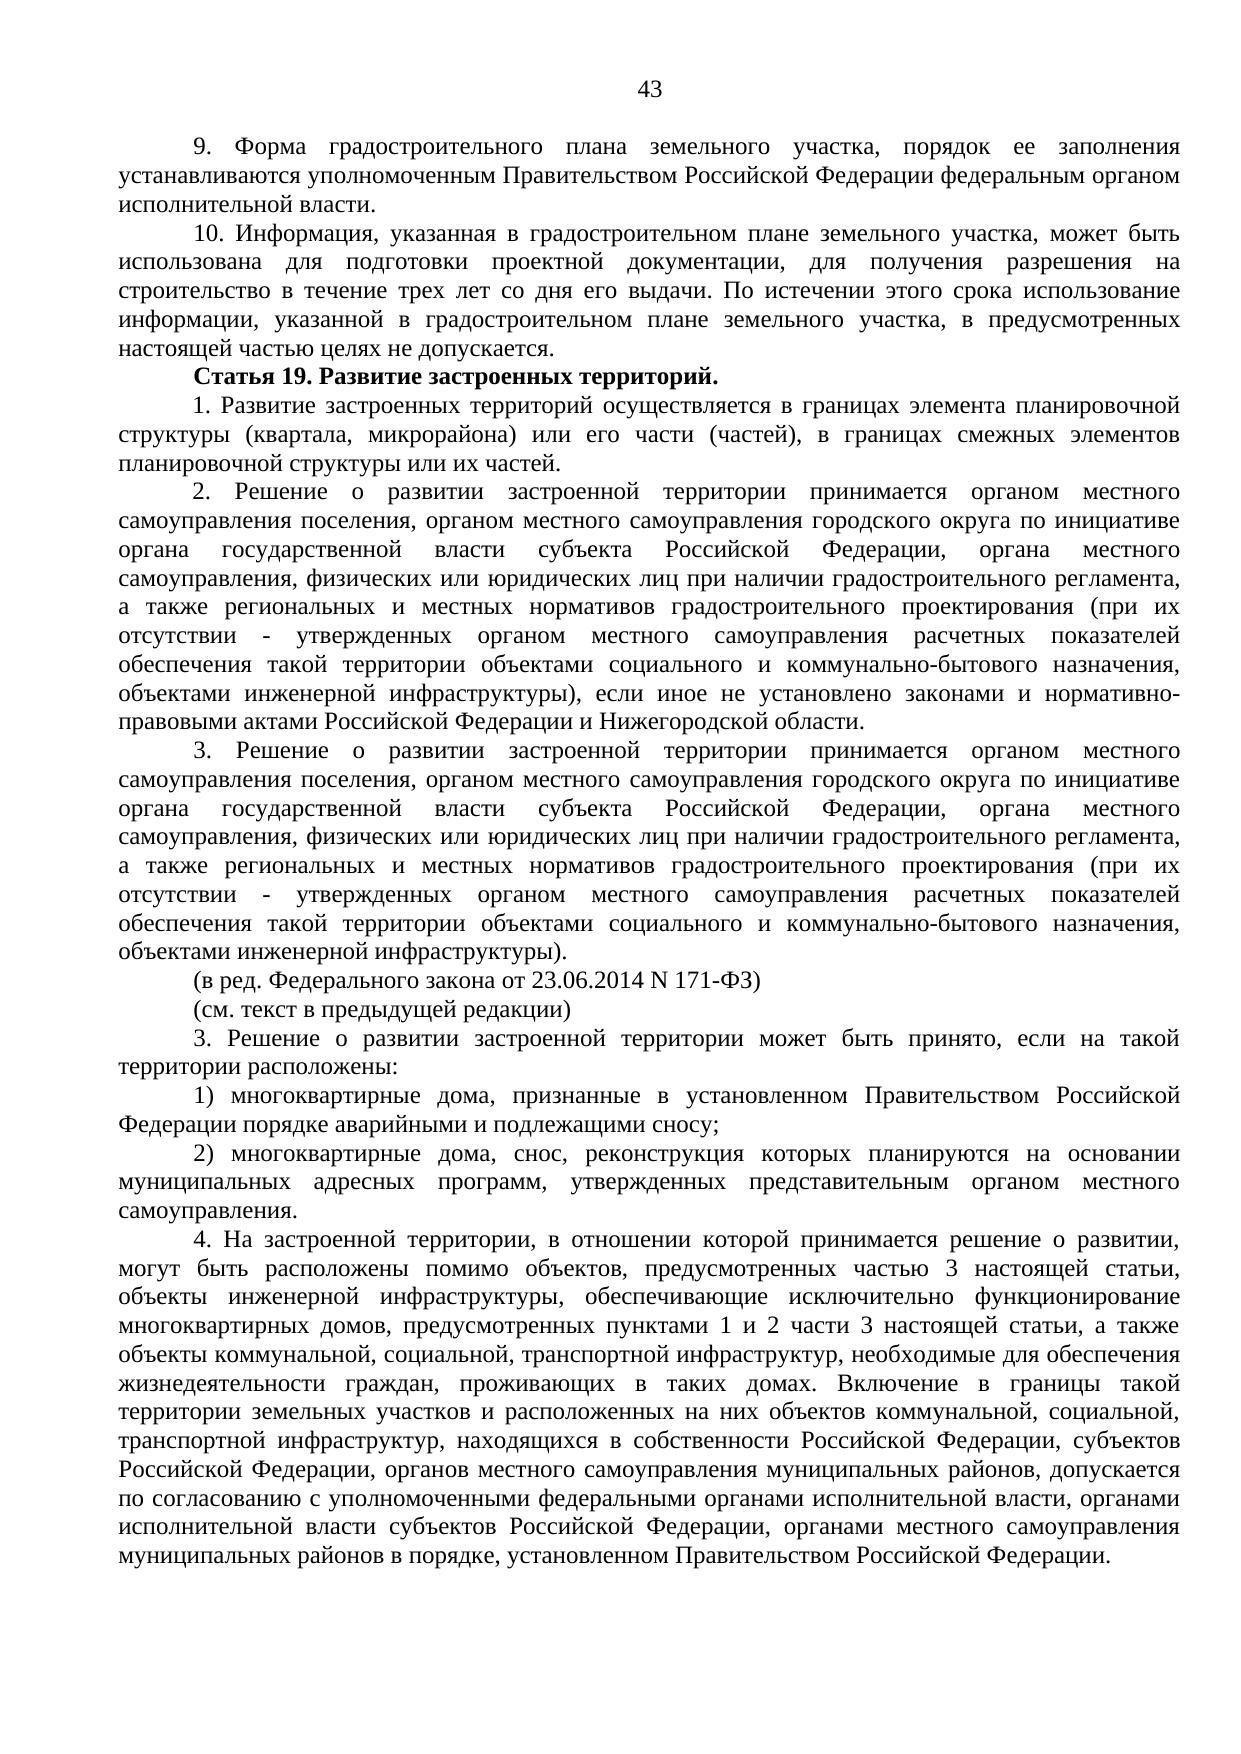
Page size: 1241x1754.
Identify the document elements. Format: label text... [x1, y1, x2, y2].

text 9. Форма градостроительного плана земельного участка, порядок ее заполнения устанавливаются уполномоченным Правительством Российской Федерации федеральным органом исполнительной власти. [118, 131, 1181, 218]
text 1. Развитие застроенных территорий осуществляется в границах элемента планировочной структуры (квартала, микрорайона) или его части (частей), в границах смежных элементов планировочной структуры или их частей. [118, 390, 1181, 476]
text (см. текст в предыдущей редакции) [118, 994, 1181, 1023]
text 4. На застроенной территории, в отношении которой принимается решение о развитии, могут быть расположены помимо объектов, предусмотренных частью 3 настоящей статьи, объекты инженерной инфраструктуры, обеспечивающие исключительно функционирование многоквартирных домов, предусмотренных пунктами 1 и 2 части 3 настоящей статьи, а также объекты коммунальной, социальной, транспортной инфраструктур, необходимые для обеспечения жизнедеятельности граждан, проживающих в таких домах. Включение в границы такой территории земельных участков и расположенных на них объектов коммунальной, социальной, транспортной инфраструктур, находящихся в собственности Российской Федерации, субъектов Российской Федерации, органов местного самоуправления муниципальных районов, допускается по согласованию с уполномоченными федеральными органами исполнительной власти, органами исполнительной власти субъектов Российской Федерации, органами местного самоуправления муниципальных районов в порядке, установленном Правительством Российской Федерации. [118, 1224, 1181, 1569]
text 3. Решение о развитии застроенной территории принимается органом местного самоуправления поселения, органом местного самоуправления городского округа по инициативе органа государственной власти субъекта Российской Федерации, органа местного самоуправления, физических или юридических лиц при наличии градостроительного регламента, а также региональных и местных нормативов градостроительного проектирования (при их отсутствии - утвержденных органом местного самоуправления расчетных показателей обеспечения такой территории объектами социального и коммунально-бытового назначения, объектами инженерной инфраструктуры). [118, 735, 1181, 965]
text 2. Решение о развитии застроенной территории принимается органом местного самоуправления поселения, органом местного самоуправления городского округа по инициативе органа государственной власти субъекта Российской Федерации, органа местного самоуправления, физических или юридических лиц при наличии градостроительного регламента, а также региональных и местных нормативов градостроительного проектирования (при их отсутствии - утвержденных органом местного самоуправления расчетных показателей обеспечения такой территории объектами социального и коммунально-бытового назначения, объектами инженерной инфраструктуры), если иное не установлено законами и нормативно-правовыми актами Российской Федерации и Нижегородской области. [118, 476, 1181, 735]
text (в ред. Федерального закона от 23.06.2014 N 171-ФЗ) [118, 965, 1181, 994]
text 2) многоквартирные дома, снос, реконструкция которых планируются на основании муниципальных адресных программ, утвержденных представительным органом местного самоуправления. [118, 1138, 1181, 1224]
text 1) многоквартирные дома, признанные в установленном Правительством Российской Федерации порядке аварийными и подлежащими сносу; [118, 1080, 1181, 1138]
text 3. Решение о развитии застроенной территории может быть принято, если на такой территории расположены: [118, 1023, 1181, 1080]
text 10. Информация, указанная в градостроительном плане земельного участка, может быть использована для подготовки проектной документации, для получения разрешения на строительство в течение трех лет со дня его выдачи. По истечении этого срока использование информации, указанной в градостроительном плане земельного участка, в предусмотренных настоящей частью целях не допускается. [118, 218, 1181, 361]
text Статья 19. Развитие застроенных территорий. [118, 361, 1181, 390]
